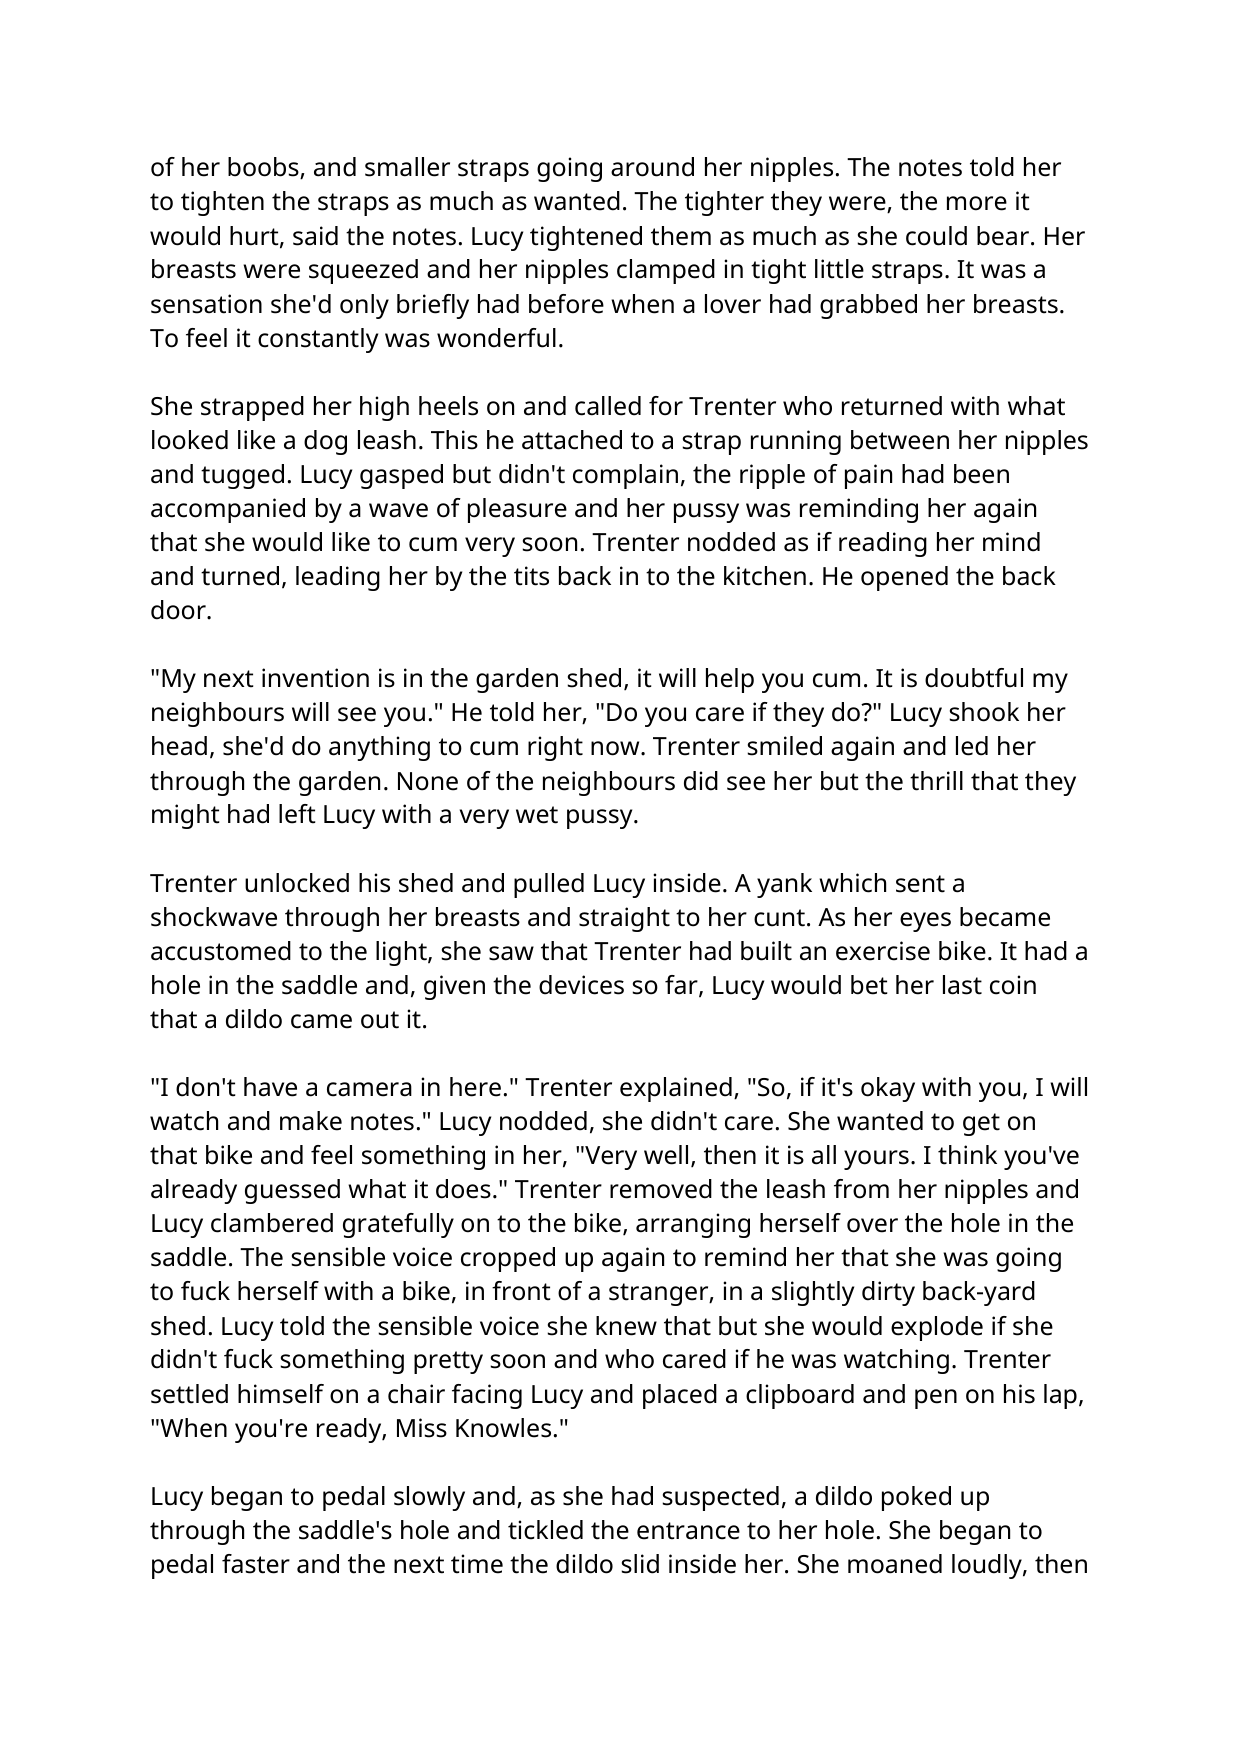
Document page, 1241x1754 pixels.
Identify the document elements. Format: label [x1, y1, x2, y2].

text [150, 150, 1090, 1581]
